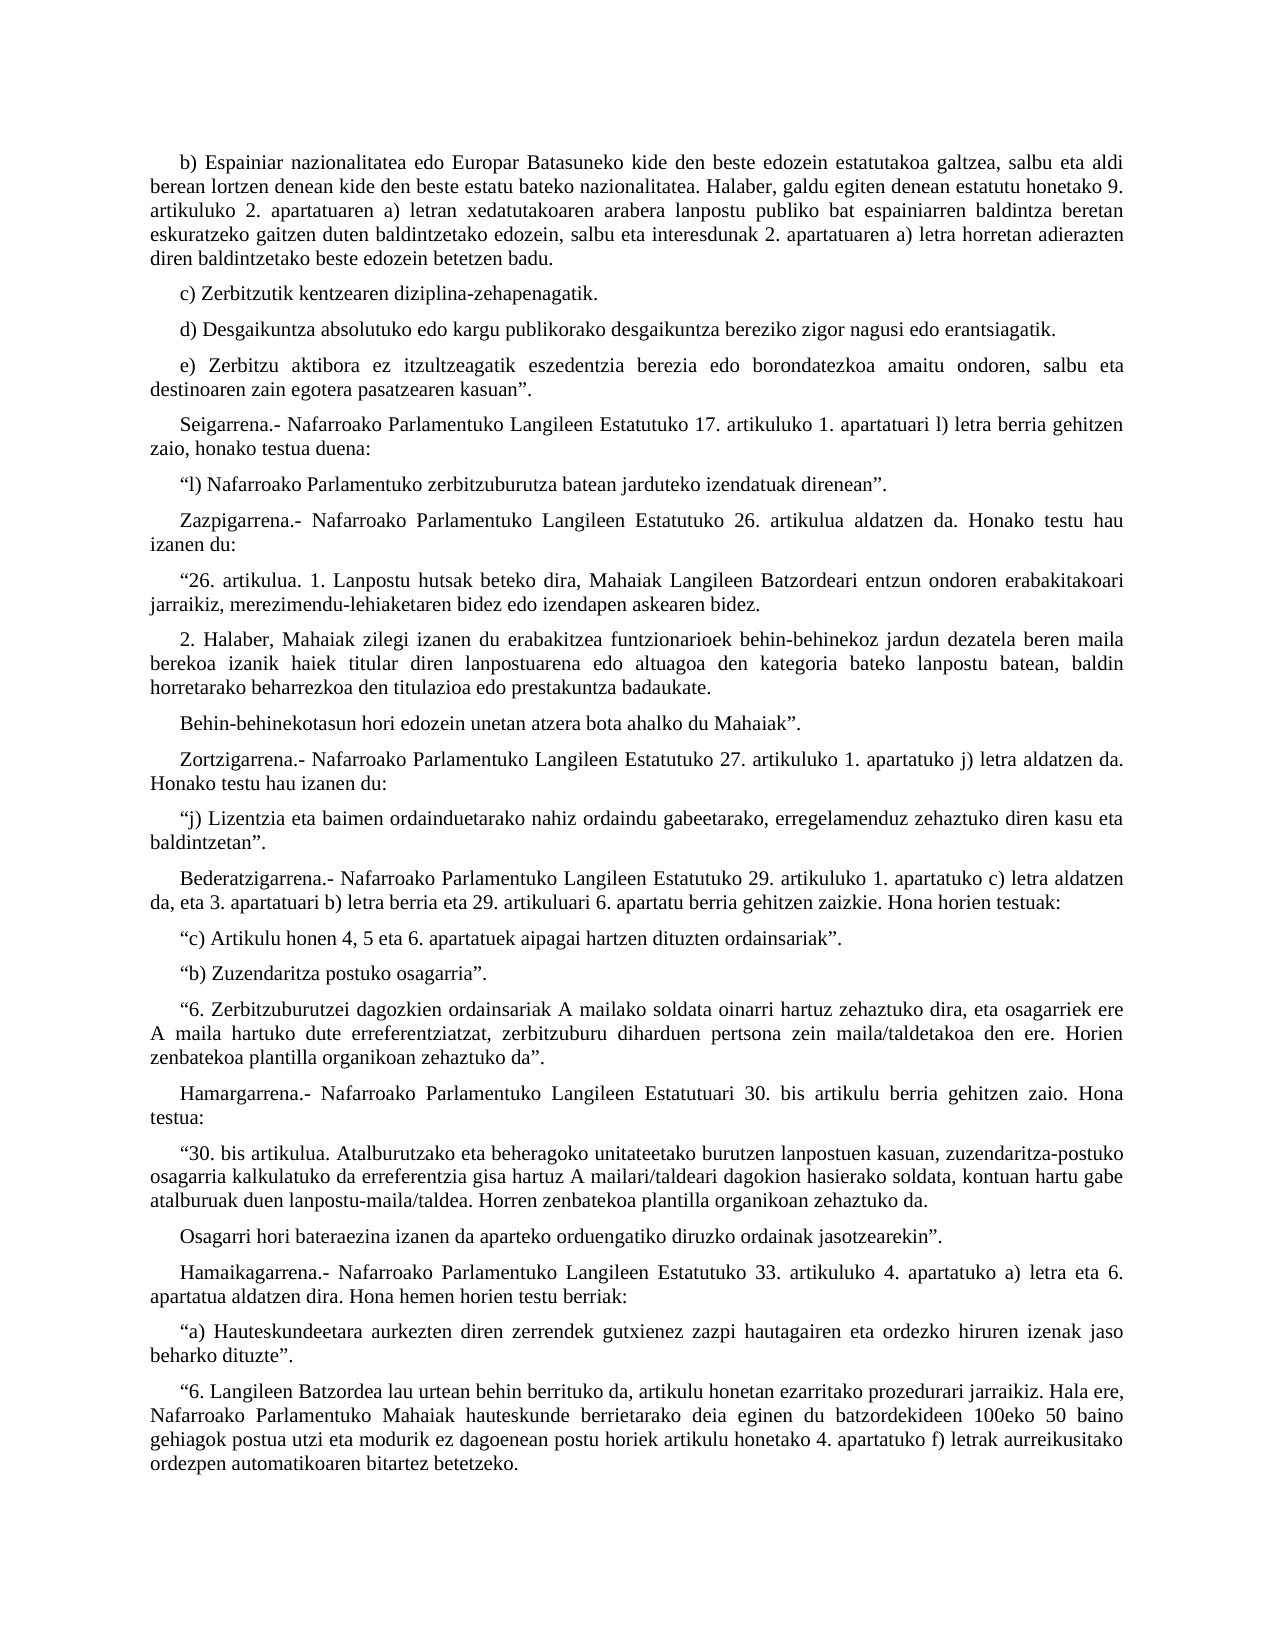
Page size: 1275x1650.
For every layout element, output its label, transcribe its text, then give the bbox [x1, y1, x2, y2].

text “b) Zuzendaritza postuko osagarria”. [150, 962, 1125, 986]
text c) Zerbitzutik kentzearen diziplina-zehapenagatik. [150, 282, 1125, 306]
text Seigarrena.- Nafarroako Parlamentuko Langileen Estatutuko 17. artikuluko 1. apartatuari l) letra berria gehitzen zaio, honako testua duena: [150, 413, 1125, 461]
text Bederatzigarrena.- Nafarroako Parlamentuko Langileen Estatutuko 29. artikuluko 1. apartatuko c) letra aldatzen da, eta 3. apartatuari b) letra berria eta 29. artikuluari 6. apartatu berria gehitzen zaizkie. Hona horien testuak: [150, 866, 1125, 914]
text Zazpigarrena.- Nafarroako Parlamentuko Langileen Estatutuko 26. artikulua aldatzen da. Honako testu hau izanen du: [150, 508, 1125, 556]
text e) Zerbitzu aktibora ez itzultzeagatik eszedentzia berezia edo borondatezkoa amaitu ondoren, salbu eta destinoaren zain egotera pasatzearen kasuan”. [150, 353, 1125, 401]
text Osagarri hori bateraezina izanen da aparteko orduengatiko diruzko ordainak jasotzearekin”. [150, 1224, 1125, 1248]
text Behin-behinekotasun hori edozein unetan atzera bota ahalko du Mahaiak”. [150, 711, 1125, 735]
text Hamaikagarrena.- Nafarroako Parlamentuko Langileen Estatutuko 33. artikuluko 4. apartatuko a) letra eta 6. apartatua aldatzen dira. Hona hemen horien testu berriak: [150, 1260, 1125, 1308]
text “l) Nafarroako Parlamentuko zerbitzuburutza batean jarduteko izendatuak direnean”. [150, 472, 1125, 496]
text “26. artikulua. 1. Lanpostu hutsak beteko dira, Mahaiak Langileen Batzordeari entzun ondoren erabakitakoari jarraikiz, merezimendu-lehiaketaren bidez edo izendapen askearen bidez. [150, 568, 1125, 616]
text “a) Hauteskundeetara aurkezten diren zerrendek gutxienez zazpi hautagairen eta ordezko hiruren izenak jaso beharko dituzte”. [150, 1320, 1125, 1368]
text “j) Lizentzia eta baimen ordainduetarako nahiz ordaindu gabeetarako, erregelamenduz zehaztuko diren kasu eta baldintzetan”. [150, 807, 1125, 854]
text “6. Langileen Batzordea lau urtean behin berrituko da, artikulu honetan ezarritako prozedurari jarraikiz. Hala ere, Nafarroako Parlamentuko Mahaiak hauteskunde berrietarako deia eginen du batzordekideen 100eko 50 baino gehiagok postua utzi eta modurik ez dagoenean postu horiek artikulu honetako 4. apartatuko f) letrak aurreikusitako ordezpen automatikoaren bitartez betetzeko. [150, 1379, 1125, 1475]
text d) Desgaikuntza absolutuko edo kargu publikorako desgaikuntza bereziko zigor nagusi edo erantsiagatik. [150, 317, 1125, 341]
text “c) Artikulu honen 4, 5 eta 6. apartatuek aipagai hartzen dituzten ordainsariak”. [150, 926, 1125, 950]
text “30. bis artikulua. Atalburutzako eta beheragoko unitateetako burutzen lanpostuen kasuan, zuzendaritza-postuko osagarria kalkulatuko da erreferentzia gisa hartuz A mailari/taldeari dagokion hasierako soldata, kontuan hartu gabe atalburuak duen lanpostu-maila/taldea. Horren zenbatekoa plantilla organikoan zehaztuko da. [150, 1141, 1125, 1213]
text “6. Zerbitzuburutzei dagozkien ordainsariak A mailako soldata oinarri hartuz zehaztuko dira, eta osagarriek ere A maila hartuko dute erreferentziatzat, zerbitzuburu diharduen pertsona zein maila/taldetakoa den ere. Horien zenbatekoa plantilla organikoan zehaztuko da”. [150, 997, 1125, 1069]
text 2. Halaber, Mahaiak zilegi izanen du erabakitzea funtzionarioek behin-behinekoz jardun dezatela beren maila berekoa izanik haiek titular diren lanpostuarena edo altuagoa den kategoria bateko lanpostu batean, baldin horretarako beharrezkoa den titulazioa edo prestakuntza badaukate. [150, 627, 1125, 699]
text b) Espainiar nazionalitatea edo Europar Batasuneko kide den beste edozein estatutakoa galtzea, salbu eta aldi berean lortzen denean kide den beste estatu bateko nazionalitatea. Halaber, galdu egiten denean estatutu honetako 9. artikuluko 2. apartatuaren a) letran xedatutakoaren arabera lanpostu publiko bat espainiarren baldintza beretan eskuratzeko gaitzen duten baldintzetako edozein, salbu eta interesdunak 2. apartatuaren a) letra horretan adierazten diren baldintzetako beste edozein betetzen badu. [150, 150, 1125, 270]
text Zortzigarrena.- Nafarroako Parlamentuko Langileen Estatutuko 27. artikuluko 1. apartatuko j) letra aldatzen da. Honako testu hau izanen du: [150, 747, 1125, 795]
text Hamargarrena.- Nafarroako Parlamentuko Langileen Estatutuari 30. bis artikulu berria gehitzen zaio. Hona testua: [150, 1081, 1125, 1129]
